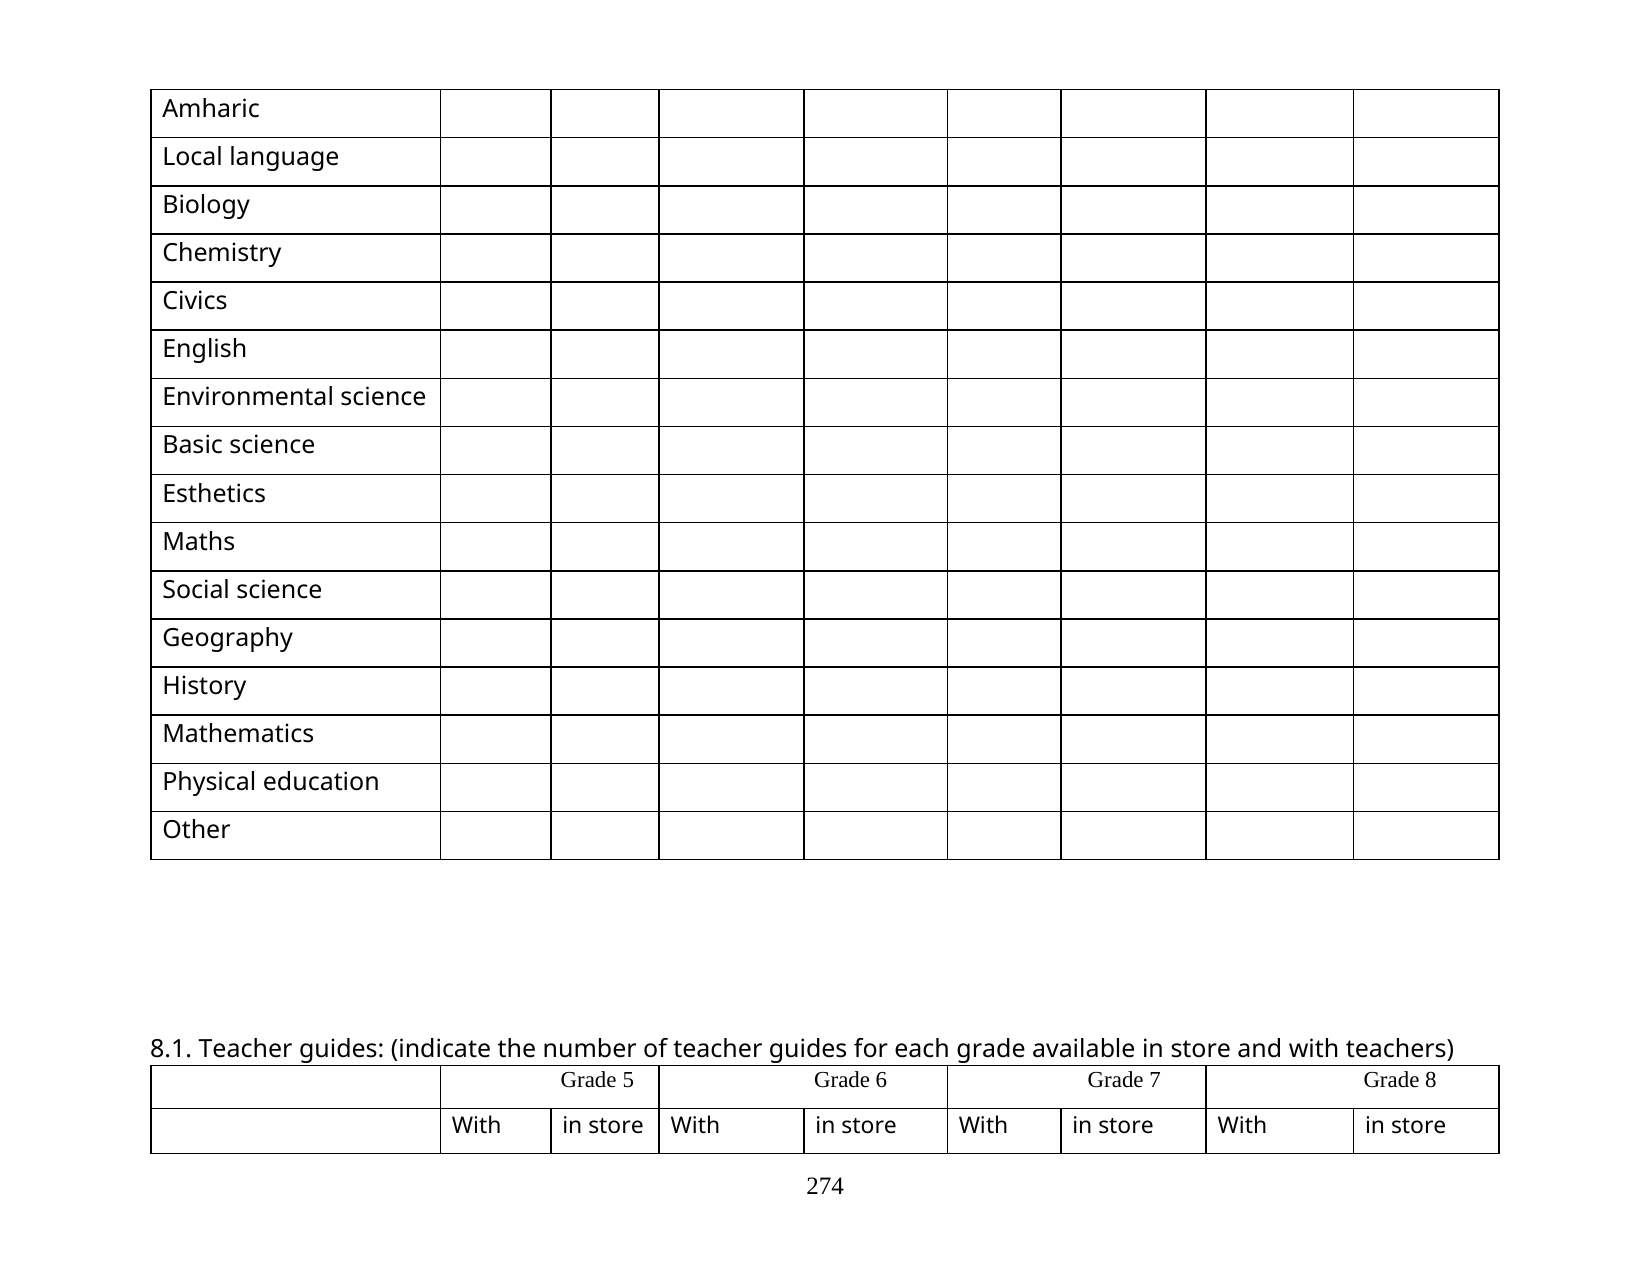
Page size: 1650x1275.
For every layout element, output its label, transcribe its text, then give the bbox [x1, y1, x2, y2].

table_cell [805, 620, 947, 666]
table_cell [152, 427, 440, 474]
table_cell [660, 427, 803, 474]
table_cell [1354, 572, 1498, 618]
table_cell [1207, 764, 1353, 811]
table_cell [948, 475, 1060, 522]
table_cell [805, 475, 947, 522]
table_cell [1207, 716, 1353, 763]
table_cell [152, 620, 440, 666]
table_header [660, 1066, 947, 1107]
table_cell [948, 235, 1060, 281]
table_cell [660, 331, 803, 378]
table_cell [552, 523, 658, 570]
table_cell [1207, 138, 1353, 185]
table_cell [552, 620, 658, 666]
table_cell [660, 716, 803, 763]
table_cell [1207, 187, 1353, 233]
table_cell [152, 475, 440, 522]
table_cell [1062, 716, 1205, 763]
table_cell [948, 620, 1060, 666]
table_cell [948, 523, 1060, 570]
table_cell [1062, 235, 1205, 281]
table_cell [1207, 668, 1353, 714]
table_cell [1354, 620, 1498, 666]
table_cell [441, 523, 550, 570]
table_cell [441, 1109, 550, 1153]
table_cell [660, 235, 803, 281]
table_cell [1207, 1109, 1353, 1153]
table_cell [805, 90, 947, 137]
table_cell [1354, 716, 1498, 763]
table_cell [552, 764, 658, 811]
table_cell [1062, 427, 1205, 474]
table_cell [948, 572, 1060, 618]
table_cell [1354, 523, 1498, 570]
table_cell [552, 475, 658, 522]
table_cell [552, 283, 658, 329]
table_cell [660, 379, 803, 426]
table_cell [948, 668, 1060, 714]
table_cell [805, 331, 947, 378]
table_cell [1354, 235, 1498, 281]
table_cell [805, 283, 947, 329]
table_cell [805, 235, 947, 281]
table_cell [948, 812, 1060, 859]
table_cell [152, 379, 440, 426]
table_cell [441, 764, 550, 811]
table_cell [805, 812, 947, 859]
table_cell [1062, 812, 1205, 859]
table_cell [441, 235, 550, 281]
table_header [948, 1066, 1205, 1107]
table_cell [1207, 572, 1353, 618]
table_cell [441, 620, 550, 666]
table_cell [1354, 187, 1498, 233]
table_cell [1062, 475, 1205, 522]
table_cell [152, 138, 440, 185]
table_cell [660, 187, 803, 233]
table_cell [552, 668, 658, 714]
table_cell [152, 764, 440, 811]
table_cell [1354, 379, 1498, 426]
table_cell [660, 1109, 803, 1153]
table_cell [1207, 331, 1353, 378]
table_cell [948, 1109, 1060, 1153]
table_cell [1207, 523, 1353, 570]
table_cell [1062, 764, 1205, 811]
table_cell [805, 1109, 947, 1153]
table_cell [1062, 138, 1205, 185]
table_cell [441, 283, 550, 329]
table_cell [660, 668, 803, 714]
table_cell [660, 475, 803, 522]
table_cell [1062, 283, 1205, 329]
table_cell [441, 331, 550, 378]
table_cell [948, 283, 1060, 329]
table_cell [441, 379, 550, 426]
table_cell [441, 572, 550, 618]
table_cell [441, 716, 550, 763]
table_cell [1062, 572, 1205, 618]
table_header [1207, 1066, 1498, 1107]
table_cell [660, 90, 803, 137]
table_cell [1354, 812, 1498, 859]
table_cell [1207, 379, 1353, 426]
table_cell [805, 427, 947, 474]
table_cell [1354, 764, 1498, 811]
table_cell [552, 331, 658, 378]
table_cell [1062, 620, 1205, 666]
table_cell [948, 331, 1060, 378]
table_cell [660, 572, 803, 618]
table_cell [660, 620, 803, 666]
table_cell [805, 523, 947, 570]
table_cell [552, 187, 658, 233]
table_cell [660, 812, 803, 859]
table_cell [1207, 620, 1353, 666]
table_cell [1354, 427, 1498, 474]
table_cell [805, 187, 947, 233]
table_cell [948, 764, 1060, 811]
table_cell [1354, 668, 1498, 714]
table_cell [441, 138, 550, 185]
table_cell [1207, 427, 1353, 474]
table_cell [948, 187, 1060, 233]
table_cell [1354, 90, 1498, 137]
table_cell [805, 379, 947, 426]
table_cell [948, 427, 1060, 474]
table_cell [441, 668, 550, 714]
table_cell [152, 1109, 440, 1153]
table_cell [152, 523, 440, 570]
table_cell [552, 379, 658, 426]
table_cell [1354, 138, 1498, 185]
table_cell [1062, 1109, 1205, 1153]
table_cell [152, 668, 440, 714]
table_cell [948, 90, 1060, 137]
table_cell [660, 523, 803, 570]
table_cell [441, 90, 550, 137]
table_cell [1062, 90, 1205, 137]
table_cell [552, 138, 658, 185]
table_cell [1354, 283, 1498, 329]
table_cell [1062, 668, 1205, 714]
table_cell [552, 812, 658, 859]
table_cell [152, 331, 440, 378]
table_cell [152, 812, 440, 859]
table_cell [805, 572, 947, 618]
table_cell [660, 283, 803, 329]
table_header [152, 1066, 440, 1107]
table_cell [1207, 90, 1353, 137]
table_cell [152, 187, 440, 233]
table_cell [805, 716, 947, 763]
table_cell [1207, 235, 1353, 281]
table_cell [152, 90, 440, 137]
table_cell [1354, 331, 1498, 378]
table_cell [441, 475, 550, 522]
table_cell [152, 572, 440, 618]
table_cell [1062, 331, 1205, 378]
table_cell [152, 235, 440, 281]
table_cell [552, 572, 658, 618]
text 8.1. Teacher guides: (indicate the number of teacher guides for each grade available in store and with teachers) [150, 1031, 1594, 1064]
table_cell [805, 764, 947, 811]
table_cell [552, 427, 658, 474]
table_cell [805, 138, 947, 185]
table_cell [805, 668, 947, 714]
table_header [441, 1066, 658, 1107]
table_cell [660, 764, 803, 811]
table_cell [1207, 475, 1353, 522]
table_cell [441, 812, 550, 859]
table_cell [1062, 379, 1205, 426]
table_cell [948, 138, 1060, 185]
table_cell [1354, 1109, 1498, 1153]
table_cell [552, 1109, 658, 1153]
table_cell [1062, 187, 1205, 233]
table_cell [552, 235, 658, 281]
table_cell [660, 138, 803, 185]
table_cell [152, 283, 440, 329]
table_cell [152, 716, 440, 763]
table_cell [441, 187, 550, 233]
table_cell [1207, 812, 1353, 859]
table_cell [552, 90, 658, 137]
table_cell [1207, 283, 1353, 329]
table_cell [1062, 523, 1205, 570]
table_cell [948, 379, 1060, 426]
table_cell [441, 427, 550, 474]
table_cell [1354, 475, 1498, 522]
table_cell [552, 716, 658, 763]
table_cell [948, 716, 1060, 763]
